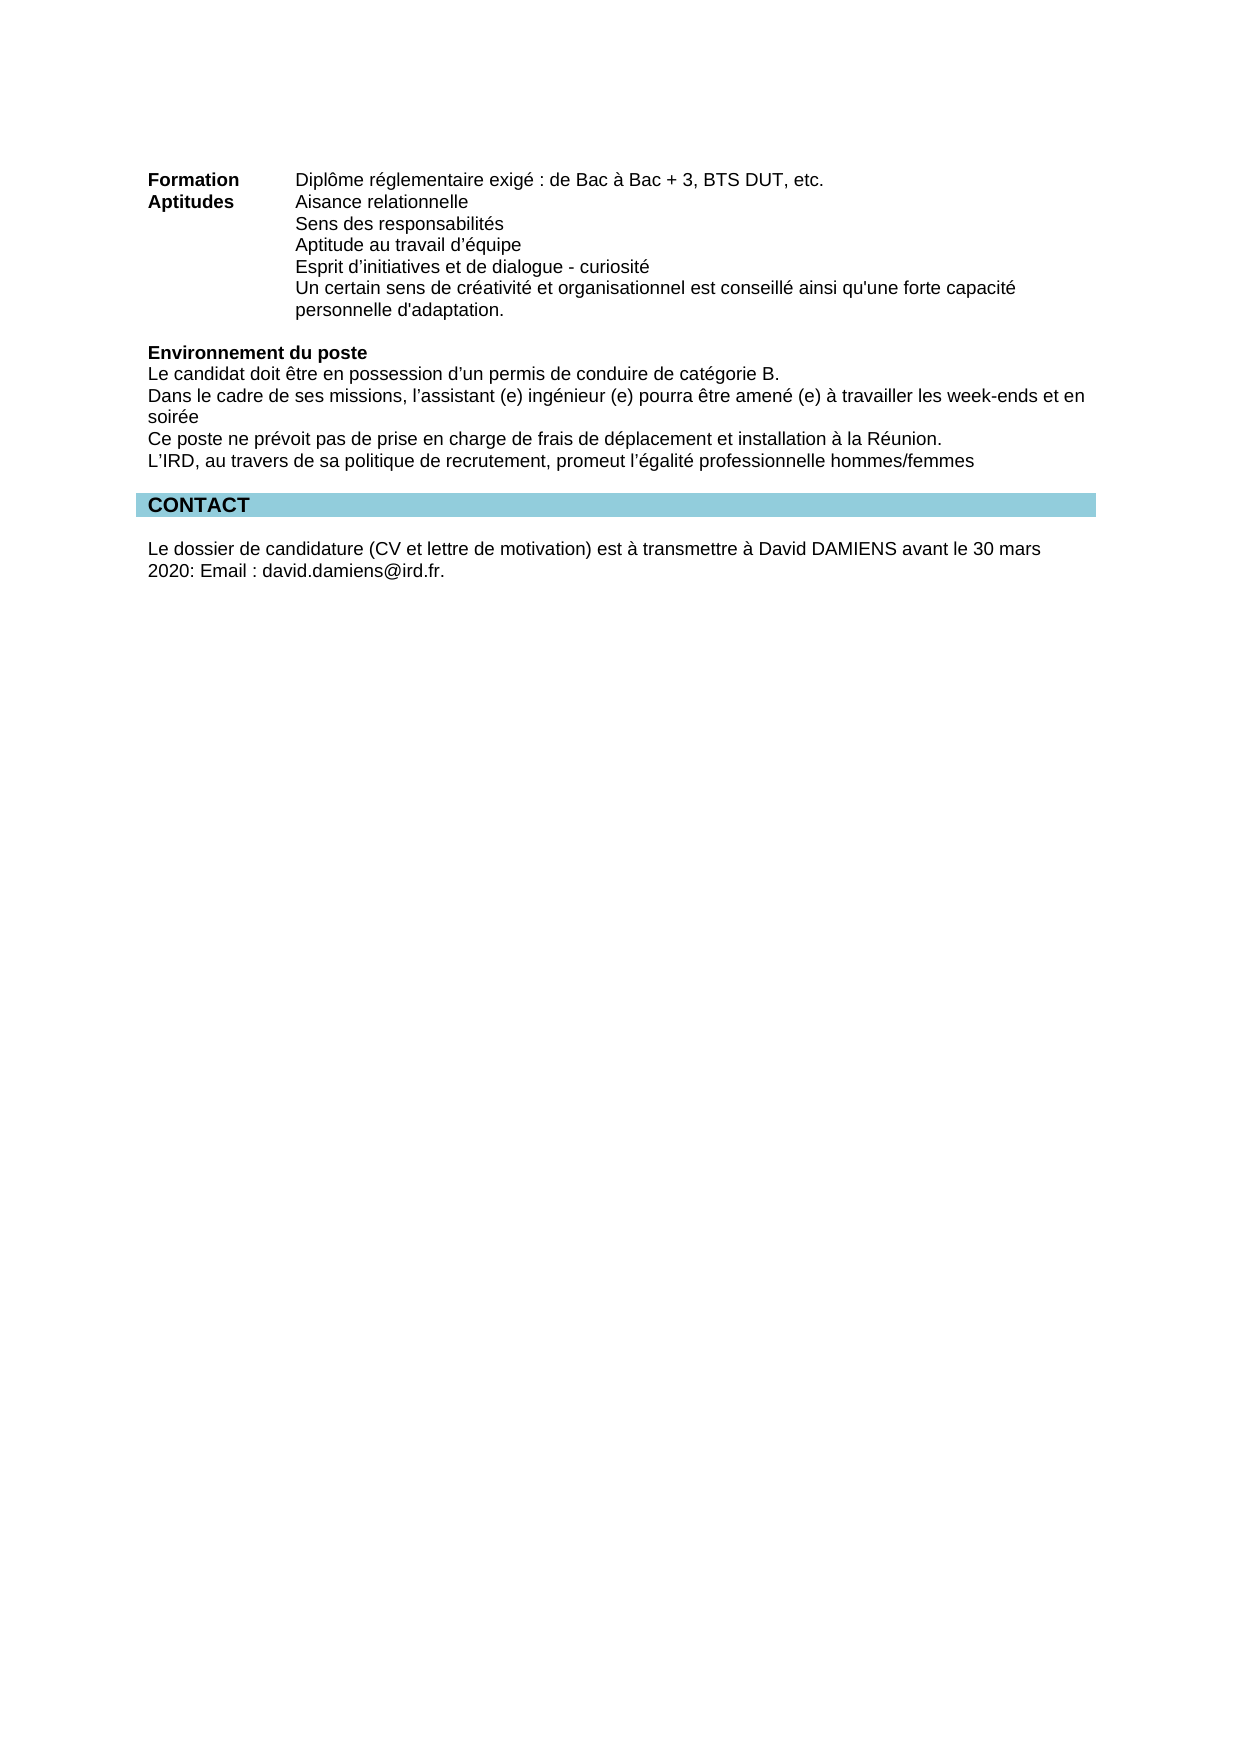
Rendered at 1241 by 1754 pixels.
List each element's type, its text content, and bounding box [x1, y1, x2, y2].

text Sens des responsabilités [148, 212, 1093, 234]
text Environnement du poste [148, 342, 1093, 363]
text Formation Diplôme réglementaire exigé : de Bac à Bac + 3, BTS DUT, etc. [148, 169, 1093, 191]
text Aptitude au travail d’équipe [148, 234, 1093, 255]
text Dans le cadre de ses missions, l’assistant (e) ingénieur (e) pourra être amené (e) à travailler les week-ends et en soirée [148, 385, 1093, 428]
text L’IRD, au travers de sa politique de recrutement, promeut l’égalité professionnelle hommes/femmes [148, 449, 1093, 471]
table_header CONTACT [136, 493, 1096, 517]
text Esprit d’initiatives et de dialogue - curiosité [148, 255, 1093, 277]
text Ce poste ne prévoit pas de prise en charge de frais de déplacement et installation à la Réunion. [148, 428, 1093, 449]
text Le candidat doit être en possession d’un permis de conduire de catégorie B. [148, 363, 1093, 385]
text Le dossier de candidature (CV et lettre de motivation) est à transmettre à David DAMIENS avant le 30 mars 2020: Email : david.damiens@ird.fr. [148, 538, 1093, 581]
text Aptitudes Aisance relationnelle [148, 191, 1093, 212]
text Un certain sens de créativité et organisationnel est conseillé ainsi qu'une forte capacité personnelle d'adaptation. [148, 277, 1093, 320]
